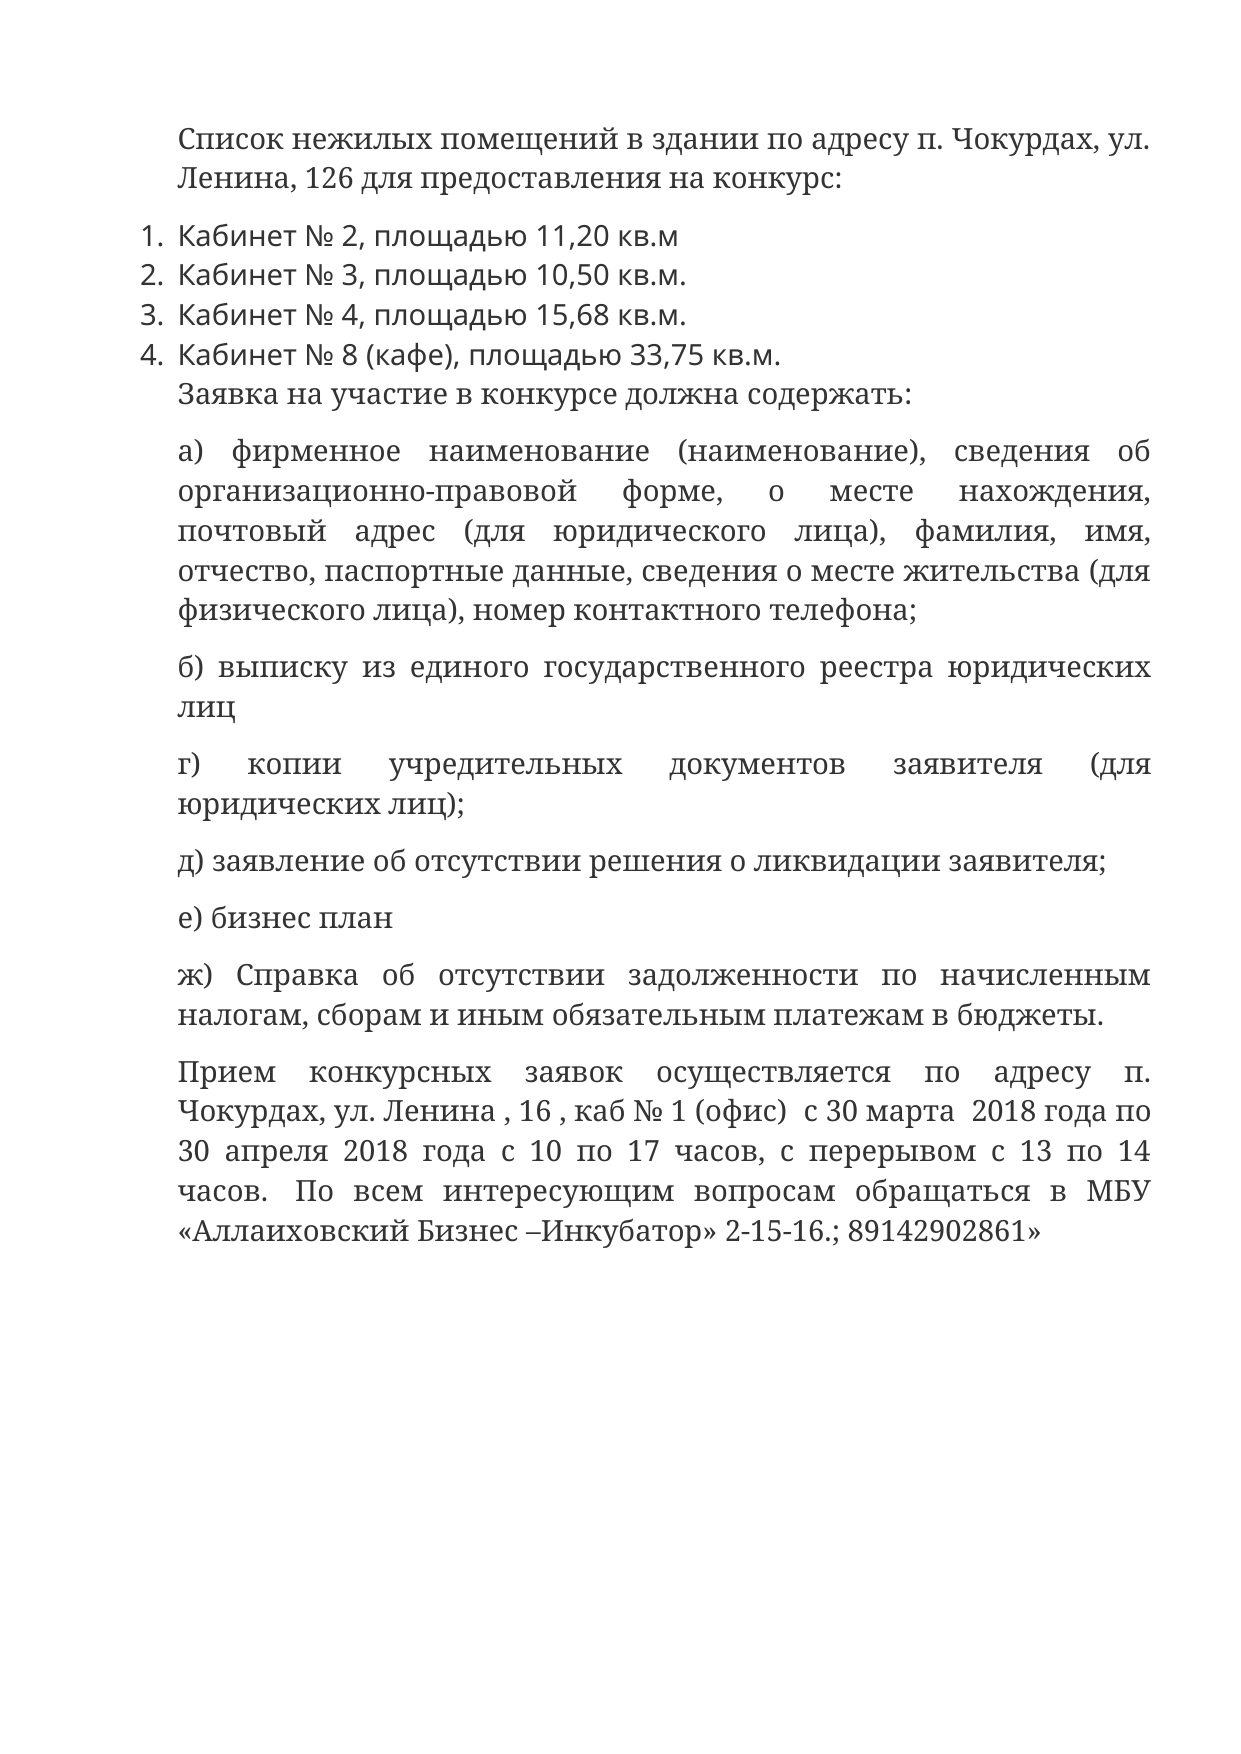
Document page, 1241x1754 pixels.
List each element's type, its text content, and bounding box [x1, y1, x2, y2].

text Список нежилых помещений в здании по адресу п. Чокурдах, ул. Ленина, 126 для предоставления на конкурс: [177, 118, 1152, 197]
list Кабинет № 8 (кафе), площадью 33,75 кв.м. [140, 334, 1152, 374]
text г) копии учредительных документов заявителя (для юридических лиц); [177, 743, 1152, 823]
list Кабинет № 2, площадью 11,20 кв.м [140, 215, 1152, 254]
text д) заявление об отсутствии решения о ликвидации заявителя; [177, 840, 1152, 880]
text Прием конкурсных заявок осуществляется по адресу п. Чокурдах, ул. Ленина , 16 , каб № 1 (офис) с 30 марта 2018 года по 30 апреля 2018 года с 10 по 17 часов, с перерывом с 13 по 14 часов. По всем интересующим вопросам обращаться в МБУ «Аллаиховский Бизнес –Инкубатор» 2-15-16.; 89142902861» [177, 1051, 1152, 1249]
text а) фирменное наименование (наименование), сведения об организационно-правовой форме, о месте нахождения, почтовый адрес (для юридического лица), фамилия, имя, отчество, паспортные данные, сведения о месте жительства (для физического лица), номер контактного телефона; [177, 431, 1152, 629]
text ж) Справка об отсутствии задолженности по начисленным налогам, сборам и иным обязательным платежам в бюджеты. [177, 954, 1152, 1034]
text б) выписку из единого государственного реестра юридических лиц [177, 647, 1152, 726]
list Кабинет № 4, площадью 15,68 кв.м. [140, 294, 1152, 334]
text Заявка на участие в конкурсе должна содержать: [177, 374, 1152, 413]
list Кабинет № 3, площадью 10,50 кв.м. [140, 254, 1152, 294]
text е) бизнес план [177, 897, 1152, 937]
